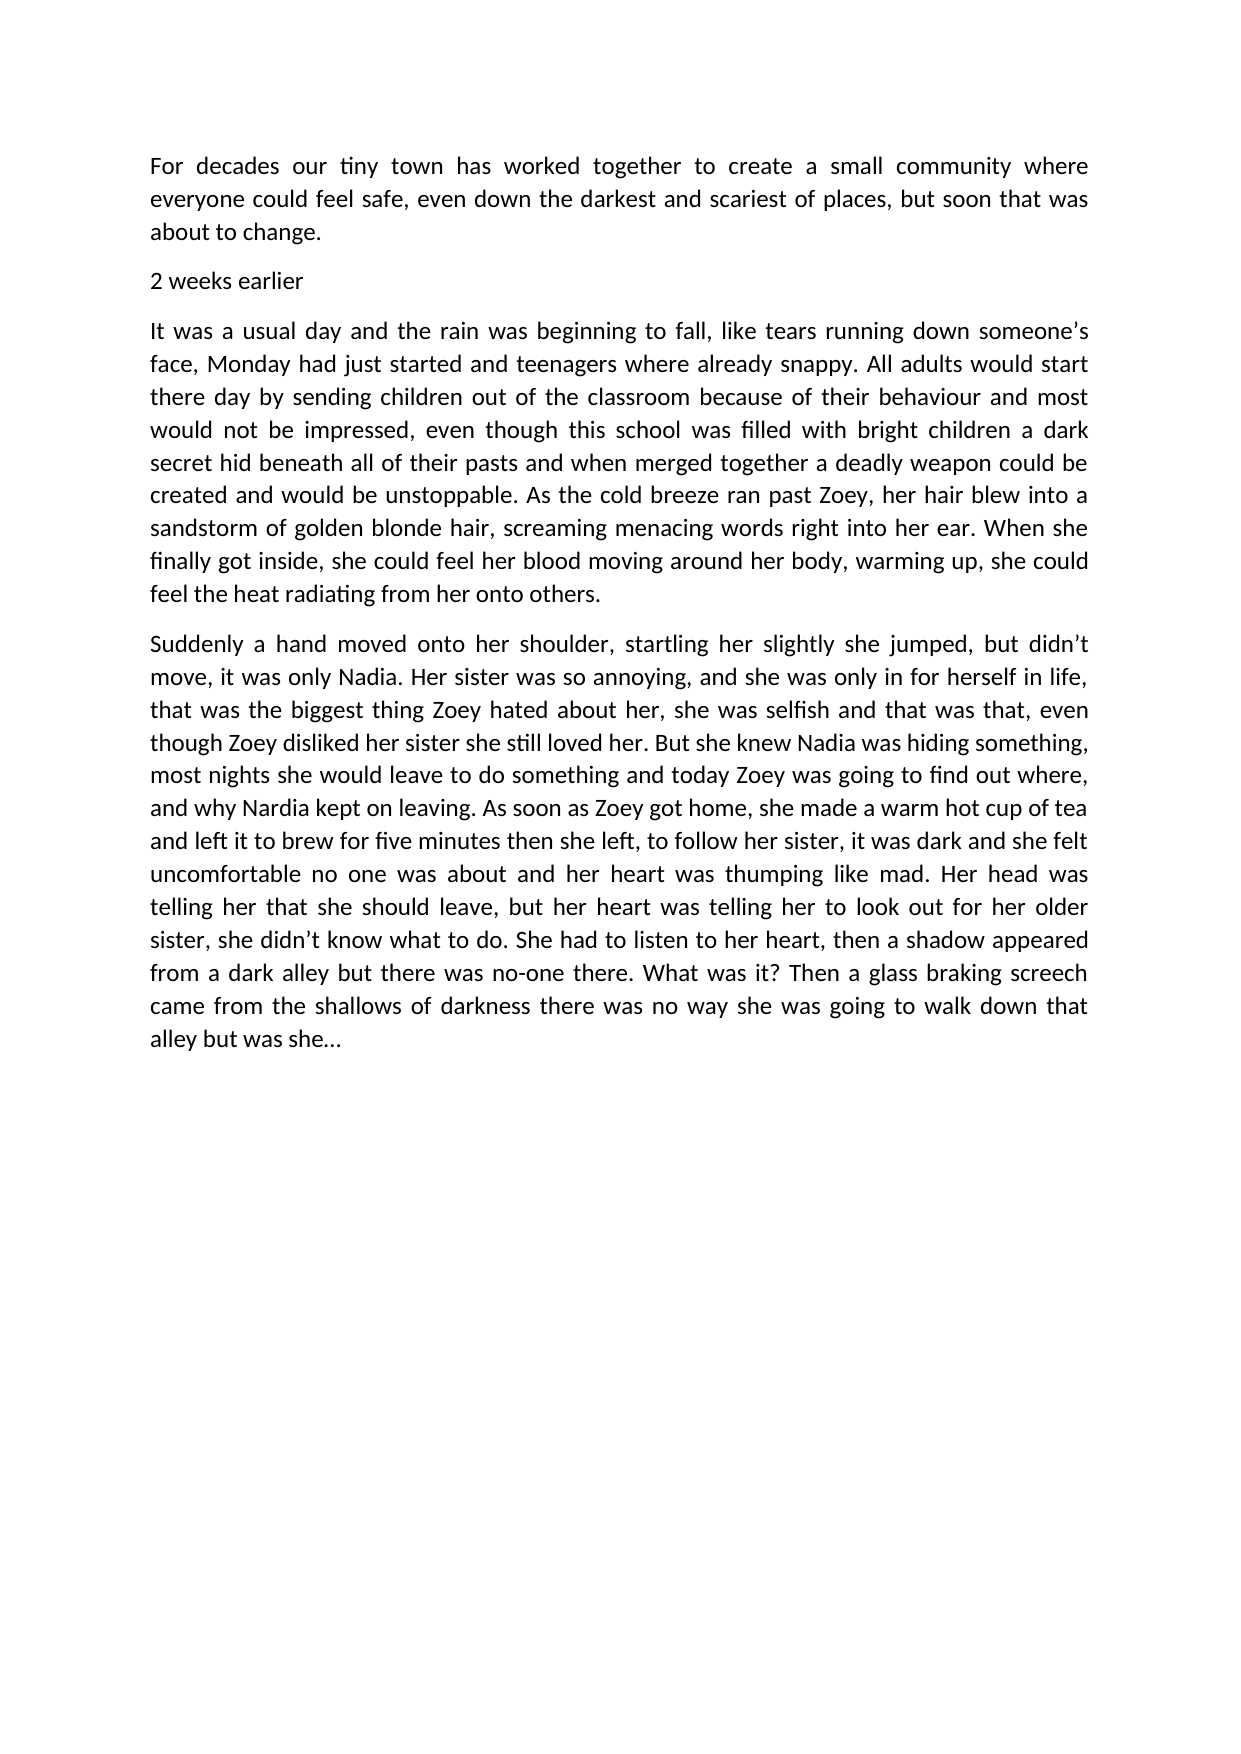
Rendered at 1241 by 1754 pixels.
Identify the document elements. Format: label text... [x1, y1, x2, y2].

text 2 weeks earlier [150, 265, 1090, 296]
text Suddenly a hand moved onto her shoulder, startling her slightly she jumped, but didn’t move, it was only Nadia. Her sister was so annoying, and she was only in for herself in life, that was the biggest thing Zoey hated about her, she was selfish and that was that, even though Zoey disliked her sister she still loved her. But she knew Nadia was hiding something, most nights she would leave to do something and today Zoey was going to find out where, and why Nardia kept on leaving. As soon as Zoey got home, she made a warm hot cup of tea and left it to brew for five minutes then she left, to follow her sister, it was dark and she felt uncomfortable no one was about and her heart was thumping like mad. Her head was telling her that she should leave, but her heart was telling her to look out for her older sister, she didn’t know what to do. She had to listen to her heart, then a shadow appeared from a dark alley but there was no-one there. What was it? Then a glass braking screech came from the shallows of darkness there was no way she was going to walk down that alley but was she… [150, 628, 1090, 1053]
text It was a usual day and the rain was beginning to fall, like tears running down someone’s face, Monday had just started and teenagers where already snappy. All adults would start there day by sending children out of the classroom because of their behaviour and most would not be impressed, even though this school was filled with bright children a dark secret hid beneath all of their pasts and when merged together a deadly weapon could be created and would be unstoppable. As the cold breeze ran past Zoey, her hair blew into a sandstorm of golden blonde hair, screaming menacing words right into her ear. When she finally got inside, she could feel her blood moving around her body, warming up, she could feel the heat radiating from her onto others. [150, 315, 1090, 609]
text For decades our tiny town has worked together to create a small community where everyone could feel safe, even down the darkest and scariest of places, but soon that was about to change. [150, 150, 1090, 246]
